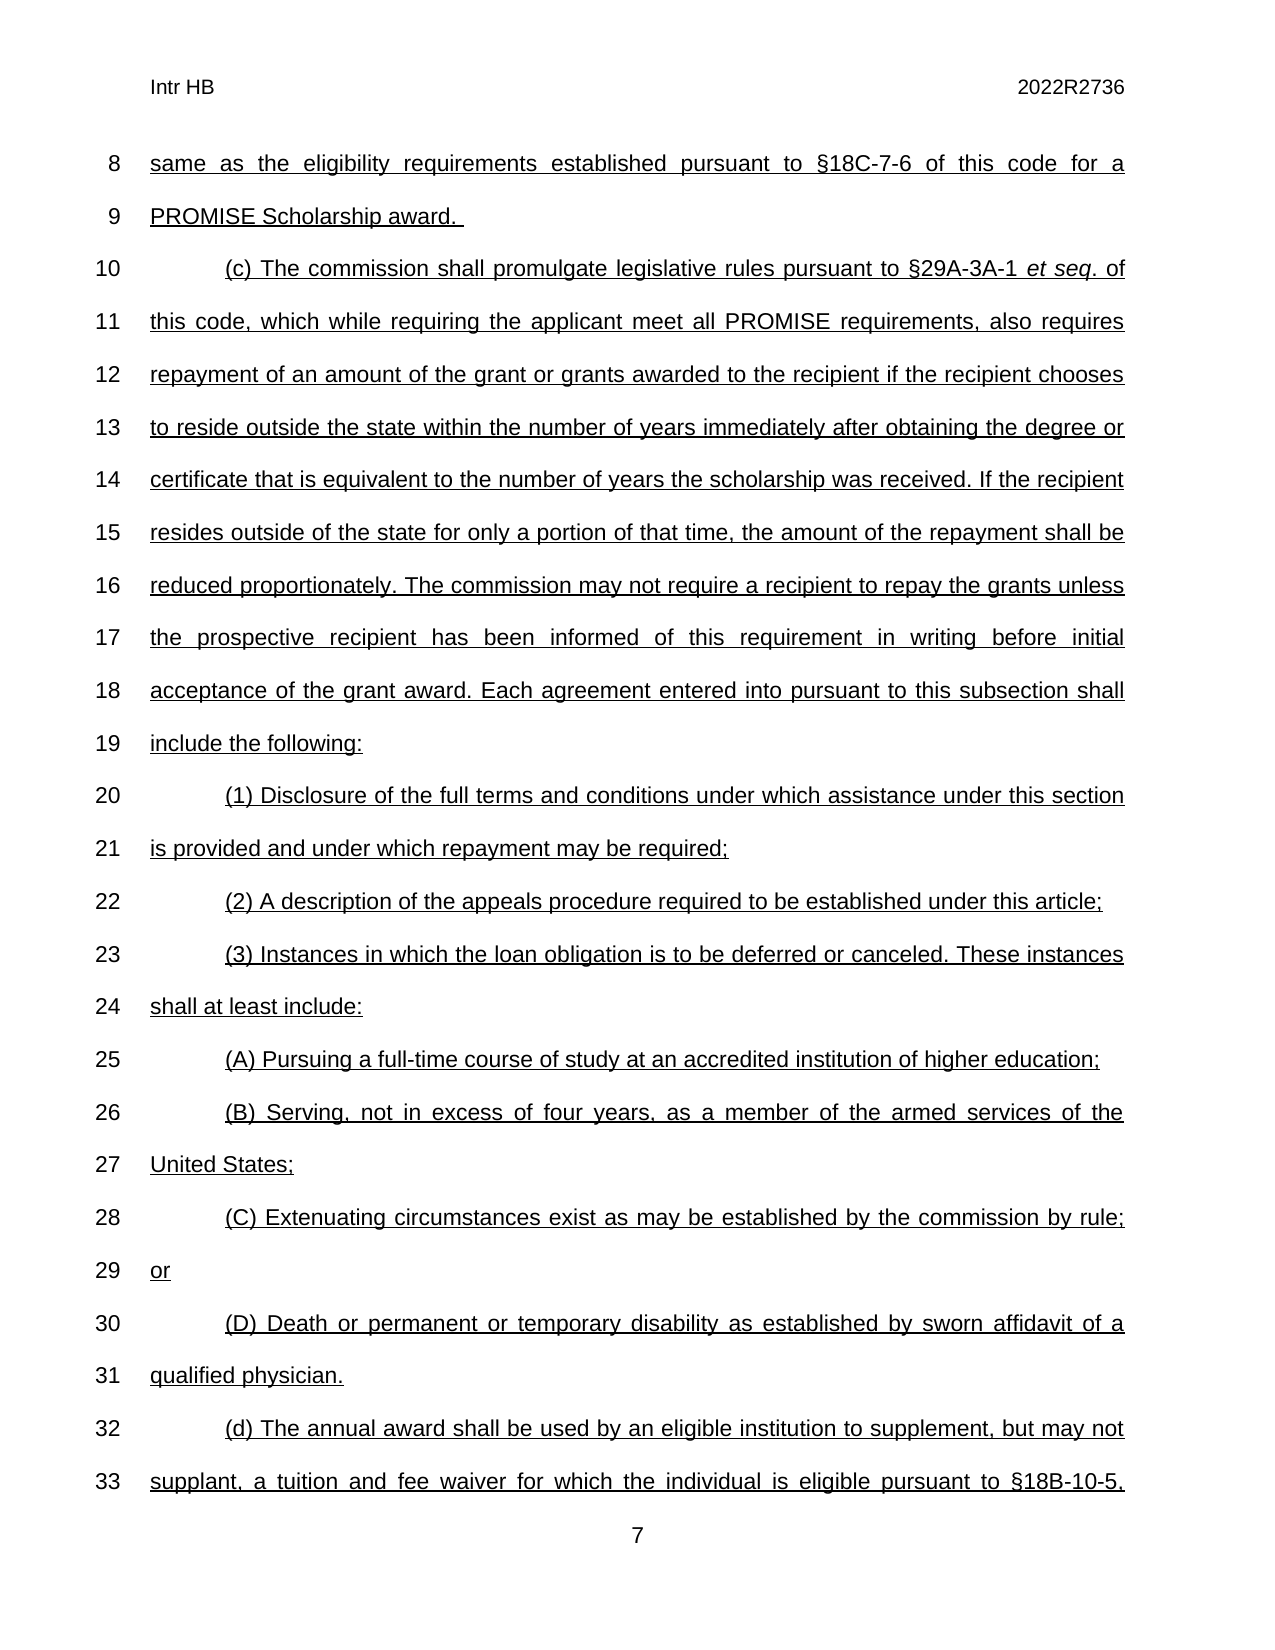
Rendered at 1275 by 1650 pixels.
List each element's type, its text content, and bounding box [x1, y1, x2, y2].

text (B) Serving, not in excess of four years, as a member of the armed services of the United States; [150, 1099, 1125, 1178]
text (C) Extenuating circumstances exist as may be established by the commission by rule; or [150, 1204, 1125, 1283]
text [150, 1415, 1125, 1490]
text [150, 150, 1125, 173]
text (D) Death or permanent or temporary disability as established by sworn affidavit of a qualified physician. [150, 1309, 1125, 1389]
text (c) The commission shall promulgate legislative rules pursuant to §29A-3A-1 et seq. of this code, which while requiring the applicant meet all PROMISE requirements, also requires repayment of an amount of the grant or grants awarded to the recipient if the recipient chooses to reside outside the state within the number of years immediately after obtaining the degree or certificate that is equivalent to the number of years the scholarship was received. If the recipient resides outside of the state for only a portion of that time, the amount of the repayment shall be reduced proportionately. The commission may not require a recipient to repay the grants unless the prospective recipient has been informed of this requirement in writing before initial acceptance of the grant award. Each agreement entered into pursuant to this subsection shall include the following: [150, 701, 1125, 756]
text (3) Instances in which the loan obligation is to be deferred or canceled. These instances shall at least include: [150, 941, 1125, 1020]
text (c) The commission shall promulgate legislative rules pursuant to §29A-3A-1 et seq. of this code, which while requiring the applicant meet all PROMISE requirements, also requires repayment of an amount of the grant or grants awarded to the recipient if the recipient chooses to reside outside the state within the number of years immediately after obtaining the degree or certificate that is equivalent to the number of years the scholarship was received. If the recipient resides outside of the state for only a portion of that time, the amount of the repayment shall be reduced proportionately. The commission may not require a recipient to repay the grants unless the prospective recipient has been informed of this requirement in writing before initial acceptance of the grant award. Each agreement entered into pursuant to this subsection shall include the following: [150, 438, 1125, 542]
text (1) Disclosure of the full terms and conditions under which assistance under this section is provided and under which repayment may be required; [150, 782, 1125, 862]
text (c) The commission shall promulgate legislative rules pursuant to §29A-3A-1 et seq. of this code, which while requiring the applicant meet all PROMISE requirements, also requires repayment of an amount of the grant or grants awarded to the recipient if the recipient chooses to reside outside the state within the number of years immediately after obtaining the degree or certificate that is equivalent to the number of years the scholarship was received. If the recipient resides outside of the state for only a portion of that time, the amount of the repayment shall be reduced proportionately. The commission may not require a recipient to repay the grants unless the prospective recipient has been informed of this requirement in writing before initial acceptance of the grant award. Each agreement entered into pursuant to this subsection shall include the following: [150, 255, 1125, 331]
text (2) A description of the appeals procedure required to be established under this article; [150, 888, 1125, 914]
text (A) Pursuing a full-time course of study at an accredited institution of higher education; [150, 1046, 1125, 1072]
